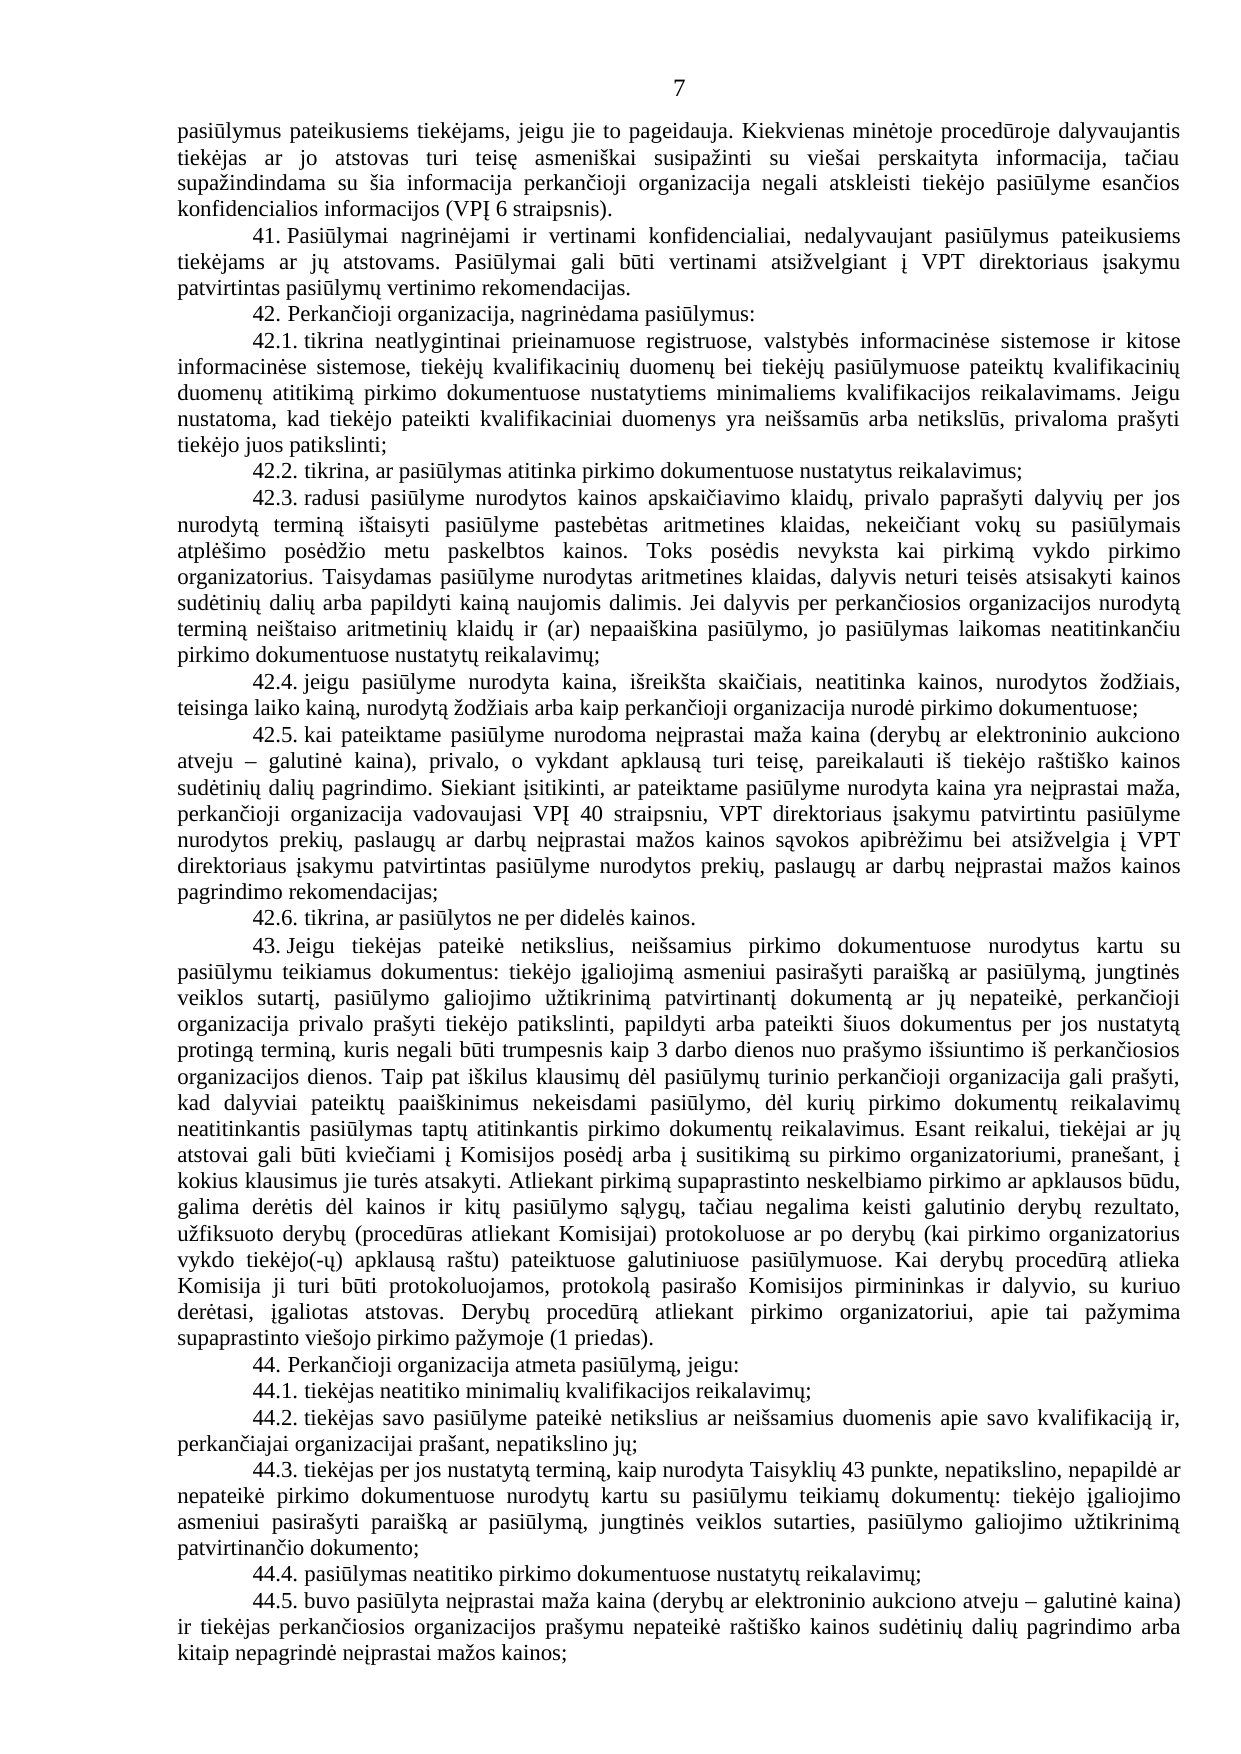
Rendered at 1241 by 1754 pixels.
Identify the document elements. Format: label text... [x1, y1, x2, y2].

list tikrina neatlygintinai prieinamuose registruose, valstybės informacinėse sistemose ir kitose informacinėse sistemose, tiekėjų kvalifikacinių duomenų bei tiekėjų pasiūlymuose pateiktų kvalifikacinių duomenų atitikimą pirkimo dokumentuose nustatytiems minimaliems kvalifikacijos reikalavimams. Jeigu nustatoma, kad tiekėjo pateikti kvalifikaciniai duomenys yra neišsamūs arba netikslūs, privaloma prašyti tiekėjo juos patikslinti; [177, 328, 1182, 457]
text 7 [673, 73, 1182, 102]
text pasiūlymus pateikusiems tiekėjams, jeigu jie to pageidauja. Kiekvienas minėtoje procedūroje dalyvaujantis tiekėjas ar jo atstovas turi teisę asmeniškai susipažinti su viešai perskaityta informacija, tačiau supažindindama su šia informacija perkančioji organizacija negali atskleisti tiekėjo pasiūlyme esančios konfidencialios informacijos (VPĮ 6 straipsnis). [177, 118, 1182, 222]
list Pasiūlymai nagrinėjami ir vertinami konfidencialiai, nedalyvaujant pasiūlymus pateikusiems tiekėjams ar jų atstovams. Pasiūlymai gali būti vertinami atsižvelgiant į VPT direktoriaus įsakymu patvirtintas pasiūlymų vertinimo rekomendacijas. [177, 223, 1182, 300]
list Perkančioji organizacija, nagrinėdama pasiūlymus: [252, 301, 1182, 327]
list pasiūlymas neatitiko pirkimo dokumentuose nustatytų reikalavimų; [252, 1561, 1182, 1587]
list Perkančioji organizacija atmeta pasiūlymą, jeigu: [252, 1351, 1182, 1377]
list tikrina, ar pasiūlymas atitinka pirkimo dokumentuose nustatytus reikalavimus; [252, 457, 1182, 484]
list tiekėjas neatitiko minimalių kvalifikacijos reikalavimų; [252, 1377, 1182, 1403]
list Jeigu tiekėjas pateikė netikslius, neišsamius pirkimo dokumentuose nurodytus kartu su pasiūlymu teikiamus dokumentus: tiekėjo įgaliojimą asmeniui pasirašyti paraišką ar pasiūlymą, jungtinės veiklos sutartį, pasiūlymo galiojimo užtikrinimą patvirtinantį dokumentą ar jų nepateikė, perkančioji organizacija privalo prašyti tiekėjo patikslinti, papildyti arba pateikti šiuos dokumentus per jos nustatytą protingą terminą, kuris negali būti trumpesnis kaip 3 darbo dienos nuo prašymo išsiuntimo iš perkančiosios organizacijos dienos. Taip pat iškilus klausimų dėl pasiūlymų turinio perkančioji organizacija gali prašyti, kad dalyviai pateiktų paaiškinimus nekeisdami pasiūlymo, dėl kurių pirkimo dokumentų reikalavimų neatitinkantis pasiūlymas taptų atitinkantis pirkimo dokumentų reikalavimus. Esant reikalui, tiekėjai ar jų atstovai gali būti kviečiami į Komisijos posėdį arba į susitikimą su pirkimo organizatoriumi, pranešant, į kokius klausimus jie turės atsakyti. Atliekant pirkimą supaprastinto neskelbiamo pirkimo ar apklausos būdu, galima derėtis dėl kainos ir kitų pasiūlymo sąlygų, tačiau negalima keisti galutinio derybų rezultato, užfiksuoto derybų (procedūras atliekant Komisijai) protokoluose ar po derybų (kai pirkimo organizatorius vykdo tiekėjo(-ų) apklausą raštu) pateiktuose galutiniuose pasiūlymuose. Kai derybų procedūrą atlieka Komisija ji turi būti protokoluojamos, protokolą pasirašo Komisijos pirmininkas ir dalyvio, su kuriuo derėtasi, įgaliotas atstovas. Derybų procedūrą atliekant pirkimo organizatoriui, apie tai pažymima supaprastinto viešojo pirkimo pažymoje (1 priedas). [177, 932, 1182, 1351]
list tiekėjas per jos nustatytą terminą, kaip nurodyta Taisyklių 43 punkte, nepatikslino, nepapildė ar nepateikė pirkimo dokumentuose nurodytų kartu su pasiūlymu teikiamų dokumentų: tiekėjo įgaliojimo asmeniui pasirašyti paraišką ar pasiūlymą, jungtinės veiklos sutarties, pasiūlymo galiojimo užtikrinimą patvirtinančio dokumento; [177, 1457, 1182, 1560]
list buvo pasiūlyta neįprastai maža kaina (derybų ar elektroninio aukciono atveju – galutinė kaina) ir tiekėjas perkančiosios organizacijos prašymu nepateikė raštiško kainos sudėtinių dalių pagrindimo arba kitaip nepagrindė neįprastai mažos kainos; [177, 1588, 1182, 1665]
list kai pateiktame pasiūlyme nurodoma neįprastai maža kaina (derybų ar elektroninio aukciono atveju – galutinė kaina), privalo, o vykdant apklausą turi teisę, pareikalauti iš tiekėjo raštiško kainos sudėtinių dalių pagrindimo. Siekiant įsitikinti, ar pateiktame pasiūlyme nurodyta kaina yra neįprastai maža, perkančioji organizacija vadovaujasi VPĮ 40 straipsniu, VPT direktoriaus įsakymu patvirtintu pasiūlyme nurodytos prekių, paslaugų ar darbų neįprastai mažos kainos sąvokos apibrėžimu bei atsižvelgia į VPT direktoriaus įsakymu patvirtintas pasiūlyme nurodytos prekių, paslaugų ar darbų neįprastai mažos kainos pagrindimo rekomendacijas; [177, 722, 1182, 905]
list jeigu pasiūlyme nurodyta kaina, išreikšta skaičiais, neatitinka kainos, nurodytos žodžiais, teisinga laiko kainą, nurodytą žodžiais arba kaip perkančioji organizacija nurodė pirkimo dokumentuose; [177, 669, 1182, 720]
list radusi pasiūlyme nurodytos kainos apskaičiavimo klaidų, privalo paprašyti dalyvių per jos nurodytą terminą ištaisyti pasiūlyme pastebėtas aritmetines klaidas, nekeičiant vokų su pasiūlymais atplėšimo posėdžio metu paskelbtos kainos. Toks posėdis nevyksta kai pirkimą vykdo pirkimo organizatorius. Taisydamas pasiūlyme nurodytas aritmetines klaidas, dalyvis neturi teisės atsisakyti kainos sudėtinių dalių arba papildyti kainą naujomis dalimis. Jei dalyvis per perkančiosios organizacijos nurodytą terminą neištaiso aritmetinių klaidų ir (ar) nepaaiškina pasiūlymo, jo pasiūlymas laikomas neatitinkančiu pirkimo dokumentuose nustatytų reikalavimų; [177, 485, 1182, 668]
list tikrina, ar pasiūlytos ne per didelės kainos. [252, 905, 1182, 931]
list tiekėjas savo pasiūlyme pateikė netikslius ar neišsamius duomenis apie savo kvalifikaciją ir, perkančiajai organizacijai prašant, nepatikslino jų; [177, 1404, 1182, 1456]
